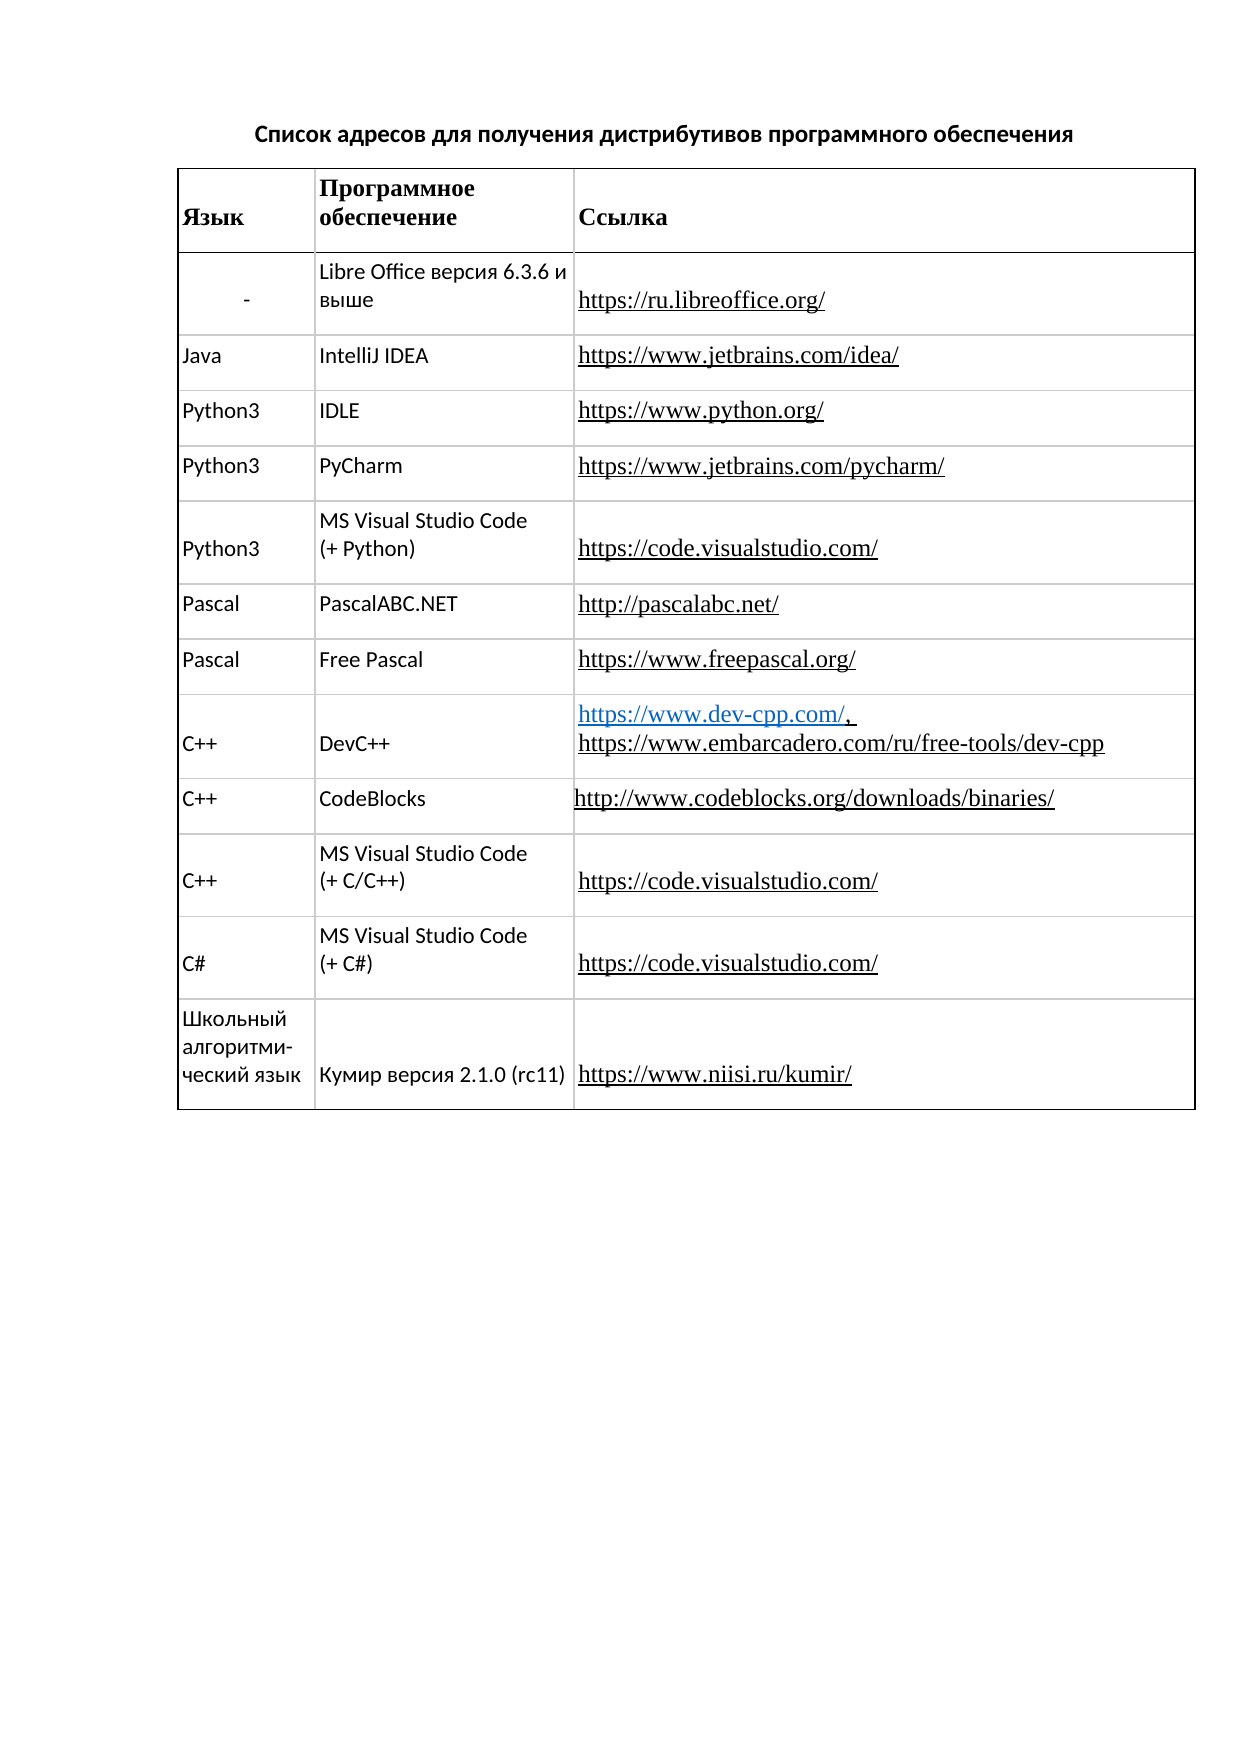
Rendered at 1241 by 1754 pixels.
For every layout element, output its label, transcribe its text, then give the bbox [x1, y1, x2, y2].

table_cell https://code.visualstudio.com/ [575, 502, 1194, 583]
table_cell Libre Office версия 6.3.6 и выше [316, 253, 573, 334]
table_cell https://www.dev-cpp.com/, https://www.embarcadero.com/ru/free-tools/dev-cpp [575, 695, 1194, 778]
table_header Язык [179, 169, 314, 252]
table_cell Java [179, 336, 314, 390]
table_cell PascalABC.NET [316, 585, 573, 638]
table_cell С++ [179, 835, 314, 916]
table_cell https://www.freepascal.org/ [575, 640, 1194, 693]
table_cell Школьный алгоритми-ческий язык [179, 1000, 314, 1109]
table_cell https://www.niisi.ru/kumir/ [575, 1000, 1194, 1109]
text Список адресов для получения дистрибутивов программного обеспечения [177, 118, 1152, 149]
table_cell https://www.jetbrains.com/pycharm/ [575, 447, 1194, 500]
table_cell - [179, 253, 314, 334]
table_cell Python3 [179, 502, 314, 583]
table_cell http://pascalabc.net/ [575, 585, 1194, 638]
table_cell IntelliJ IDEA [316, 336, 573, 390]
table_cell MS Visual Studio Code (+ C/C++) [316, 835, 573, 916]
table_cell C# [179, 917, 314, 998]
table_cell C++ [179, 695, 314, 778]
table_cell https://code.visualstudio.com/ [575, 835, 1194, 916]
table_cell https://www.jetbrains.com/idea/ [575, 336, 1194, 390]
table_cell Python3 [179, 447, 314, 500]
table_cell Кумир версия 2.1.0 (rc11) [316, 1000, 573, 1109]
table_header Ссылка [575, 169, 1194, 252]
table_cell MS Visual Studio Code (+ Python) [316, 502, 573, 583]
table_cell PyCharm [316, 447, 573, 500]
table_cell Pascal [179, 585, 314, 638]
table_cell MS Visual Studio Code (+ C#) [316, 917, 573, 998]
table_cell Python3 [179, 391, 314, 445]
table_header Программное обеспечение [316, 169, 573, 252]
table_cell https://ru.libreoffice.org/ [575, 253, 1194, 334]
table_cell CodeBlocks [316, 779, 573, 833]
table_cell IDLE [316, 391, 573, 445]
table_cell С++ [179, 779, 314, 833]
table_cell https://www.python.org/ [575, 391, 1194, 445]
table_cell Pascal [179, 640, 314, 693]
table_cell https://code.visualstudio.com/ [575, 917, 1194, 998]
table_cell DevC++ [316, 695, 573, 778]
table_cell http://www.codeblocks.org/downloads/binaries/ [575, 779, 1194, 833]
table_cell Free Pascal [316, 640, 573, 693]
